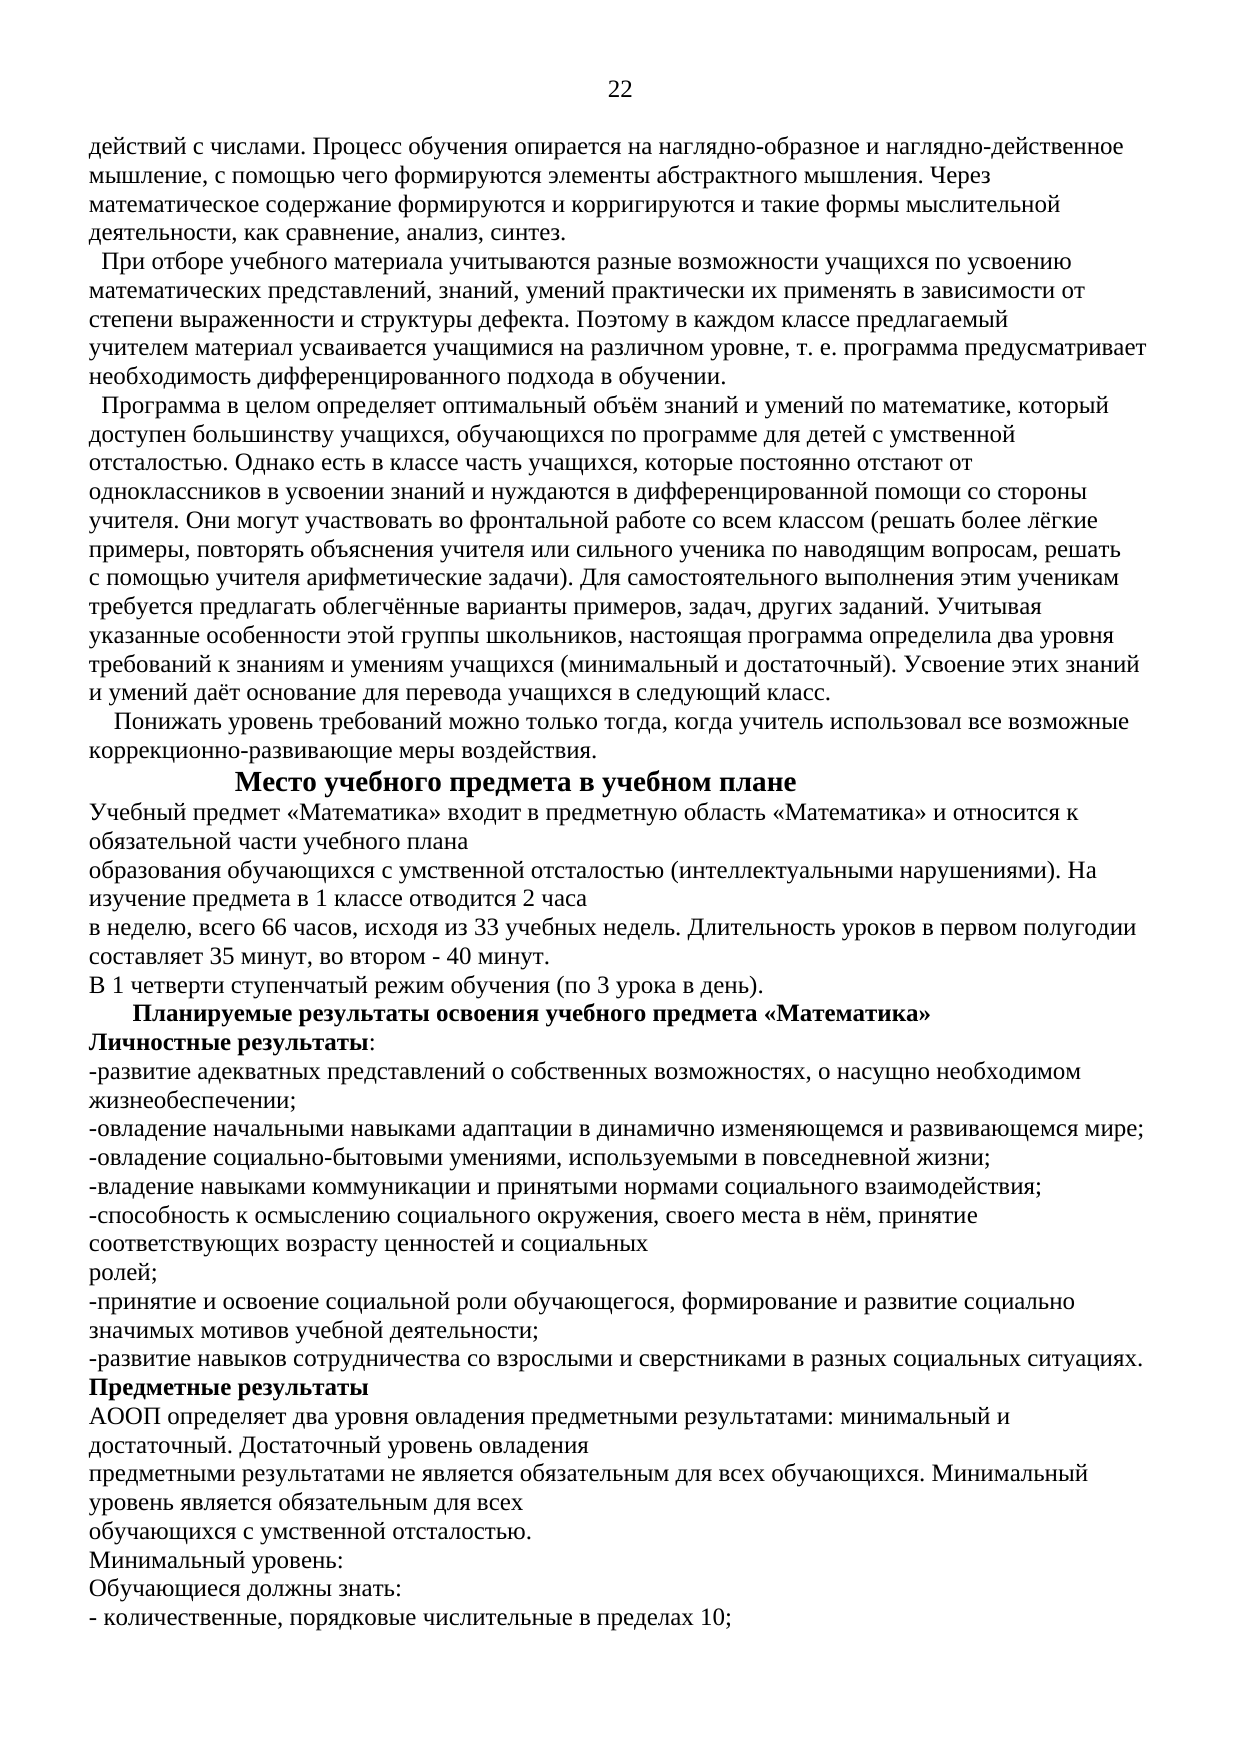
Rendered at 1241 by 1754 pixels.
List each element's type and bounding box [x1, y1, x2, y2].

text [89, 706, 1152, 1631]
text [89, 131, 1152, 706]
